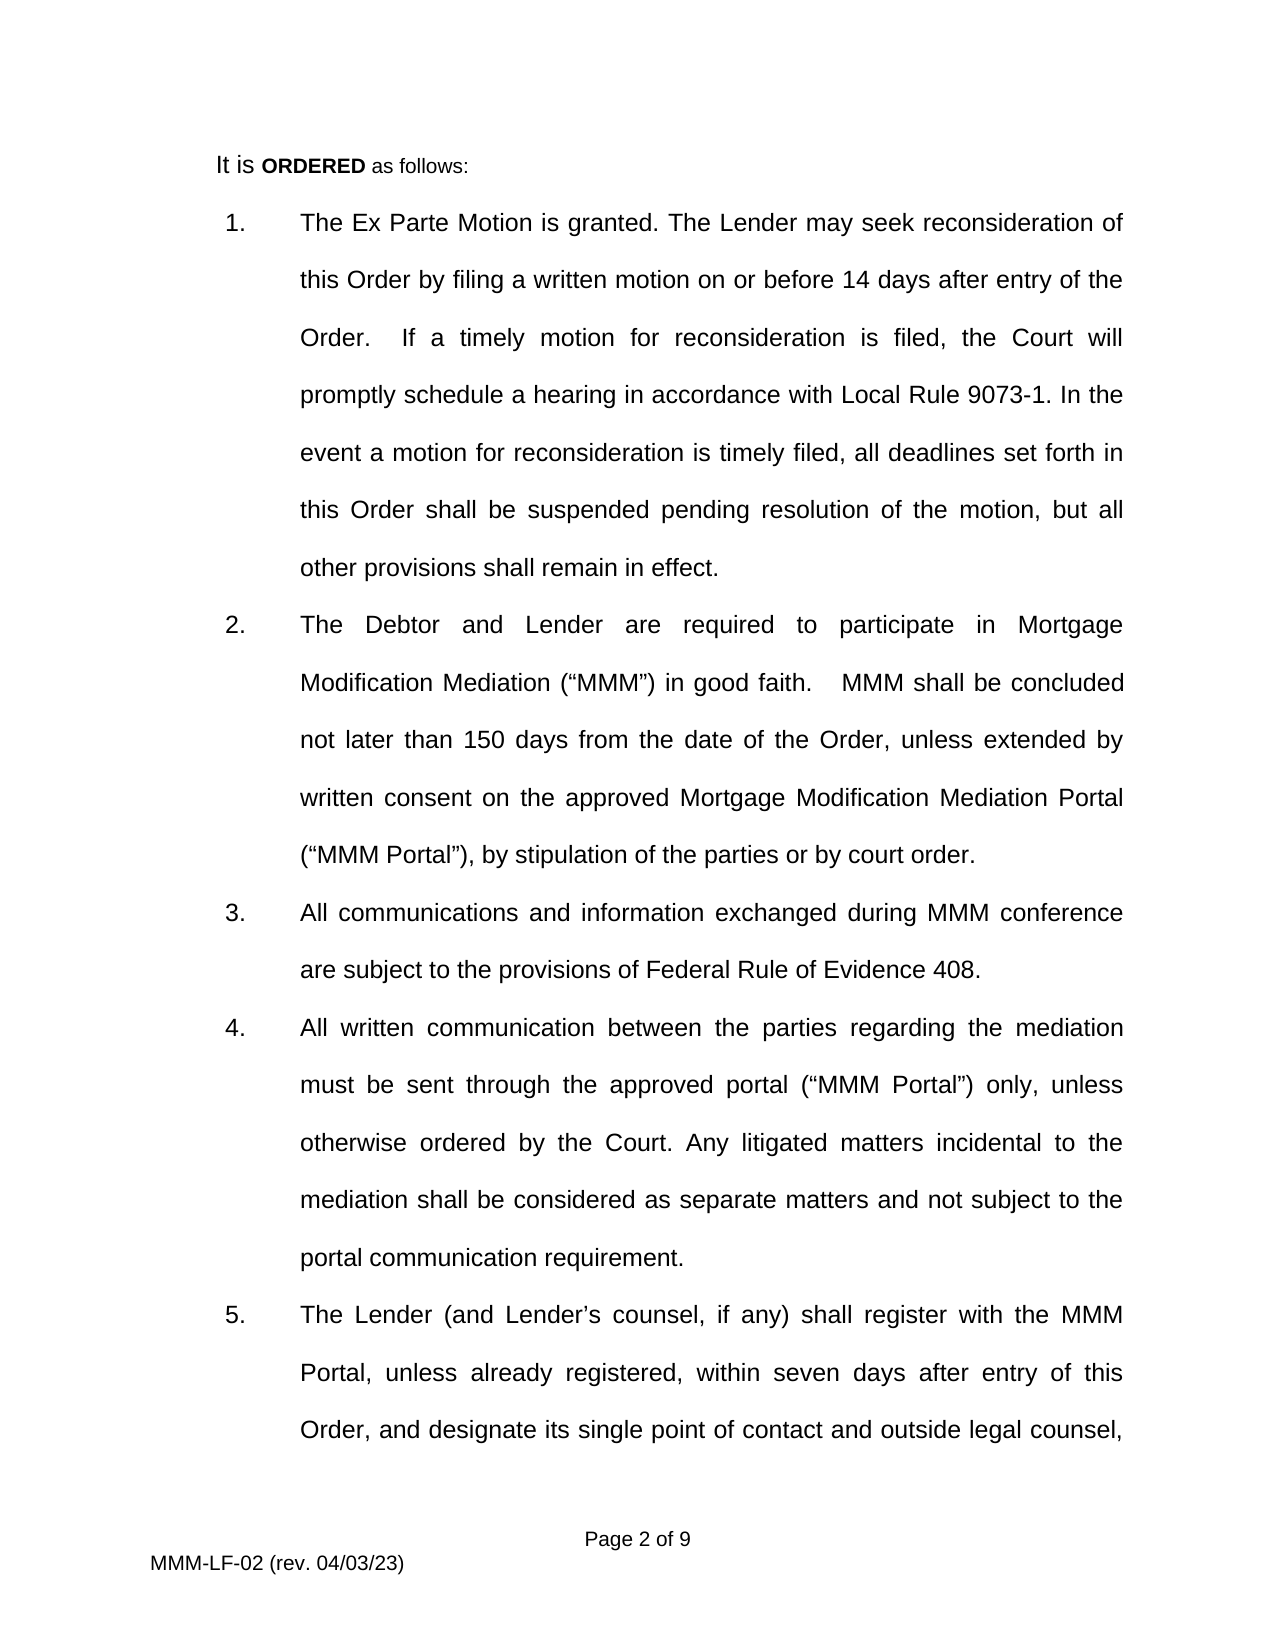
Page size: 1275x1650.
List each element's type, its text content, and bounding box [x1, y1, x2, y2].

list It is ORDERED as follows: [150, 150, 1125, 179]
text 3. All communications and information exchanged during MMM conference are subject to the provisions of Federal Rule of Evidence 408. [225, 897, 1125, 984]
text 1. The Ex Parte Motion is granted. The Lender may seek reconsideration of this Order by filing a written motion on or before 14 days after entry of the Order. If a timely motion for reconsideration is filed, the Court will promptly schedule a hearing in accordance with Local Rule 9073-1. In the event a motion for reconsideration is timely filed, all deadlines set forth in this Order shall be suspended pending resolution of the motion, but all other provisions shall remain in effect. [225, 207, 1125, 581]
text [225, 1300, 1125, 1444]
text 4. All written communication between the parties regarding the mediation must be sent through the approved portal (“MMM Portal”) only, unless otherwise ordered by the Court. Any litigated matters incidental to the mediation shall be considered as separate matters and not subject to the portal communication requirement. [225, 1012, 1125, 1271]
text 2. The Debtor and Lender are required to participate in Mortgage Modification Mediation (“MMM”) in good faith. MMM shall be concluded not later than 150 days from the date of the Order, unless extended by written consent on the approved Mortgage Modification Mediation Portal (“MMM Portal”), by stipulation of the parties or by court order. [225, 610, 1125, 869]
